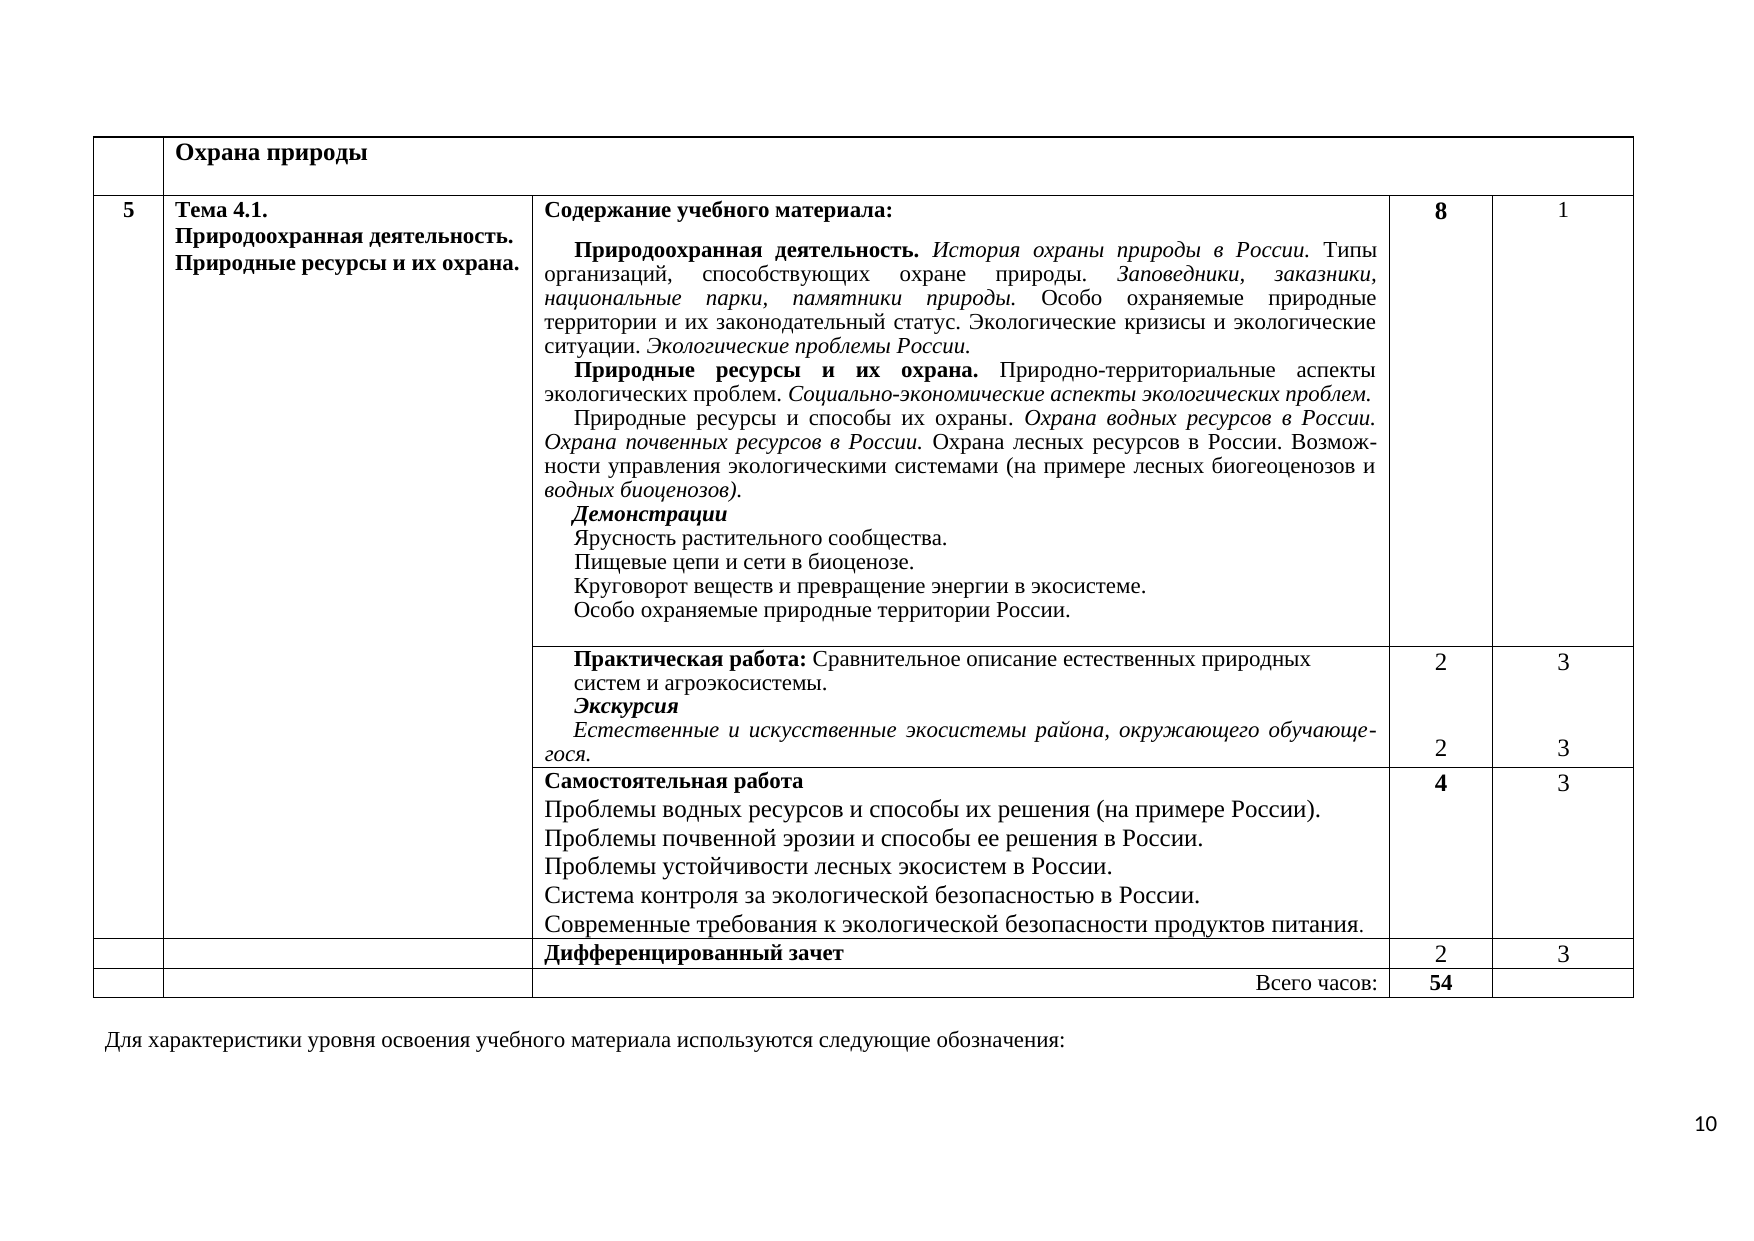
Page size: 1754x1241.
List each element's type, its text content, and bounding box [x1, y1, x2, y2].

table_cell 8 [1390, 196, 1492, 646]
table_cell [1493, 969, 1633, 997]
table_cell [94, 969, 163, 997]
table_cell [164, 939, 532, 967]
table_cell 5 [94, 196, 163, 938]
table_cell Самостоятельная работа Проблемы водных ресурсов и способы их решения (на примере России). Проблемы почвенной эрозии и способы ее решения в России. Проблемы устойчивости лесных экосистем в России. Система контроля за экологической безопасностью в России. Современные требования к экологической безопасности продуктов питания. [533, 768, 1389, 938]
table_cell 3 3 [1493, 647, 1633, 767]
table_cell Дифференцированный зачет [533, 939, 1389, 967]
table_cell [94, 939, 163, 967]
table_cell 3 [1493, 768, 1633, 938]
table_cell Всего часов: [533, 969, 1389, 997]
table_cell 54 [1390, 969, 1492, 997]
table_cell [94, 138, 163, 195]
table_cell Тема 4.1. Природоохранная деятельность. Природные ресурсы и их охрана. [164, 196, 532, 938]
table_cell 3 [1493, 939, 1633, 967]
table_cell 2 [1390, 939, 1492, 967]
table_cell 4 [1390, 768, 1492, 938]
text Для характеристики уровня освоения учебного материала используются следующие обозначения: [104, 1026, 1717, 1053]
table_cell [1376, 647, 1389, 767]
table_cell 2 2 [1390, 647, 1492, 767]
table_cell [164, 138, 1633, 195]
table_cell Содержание учебного материала: Природоохранная деятельность. История охраны природы в России. Типы организаций, способствующих охране природы. Заповедники, заказники, национальные парки, памятники природы. Особо охраняемые природные территории и их законодательный статус. Экологические кризисы и экологические ситуации. Экологические проблемы России. Природные ресурсы и их охрана. Природно-территориальные аспекты экологических проблем. Социально-экономические аспекты экологических проблем. Природные ресурсы и способы их охраны. Охрана водных ресурсов в России. Охрана почвенных ресурсов в России. Охрана лесных ресурсов в России. Возможности управления экологическими системами (на примере лесных биогеоценозов и водных биоценозов). Демонстрации Ярусность растительного сообщества. Пищевые цепи и сети в биоценозе. Круговорот веществ и превращение энергии в экосистеме. Особо охраняемые природные территории России. [533, 196, 1389, 646]
table_cell [164, 969, 532, 997]
table_cell 1 [1493, 196, 1633, 646]
